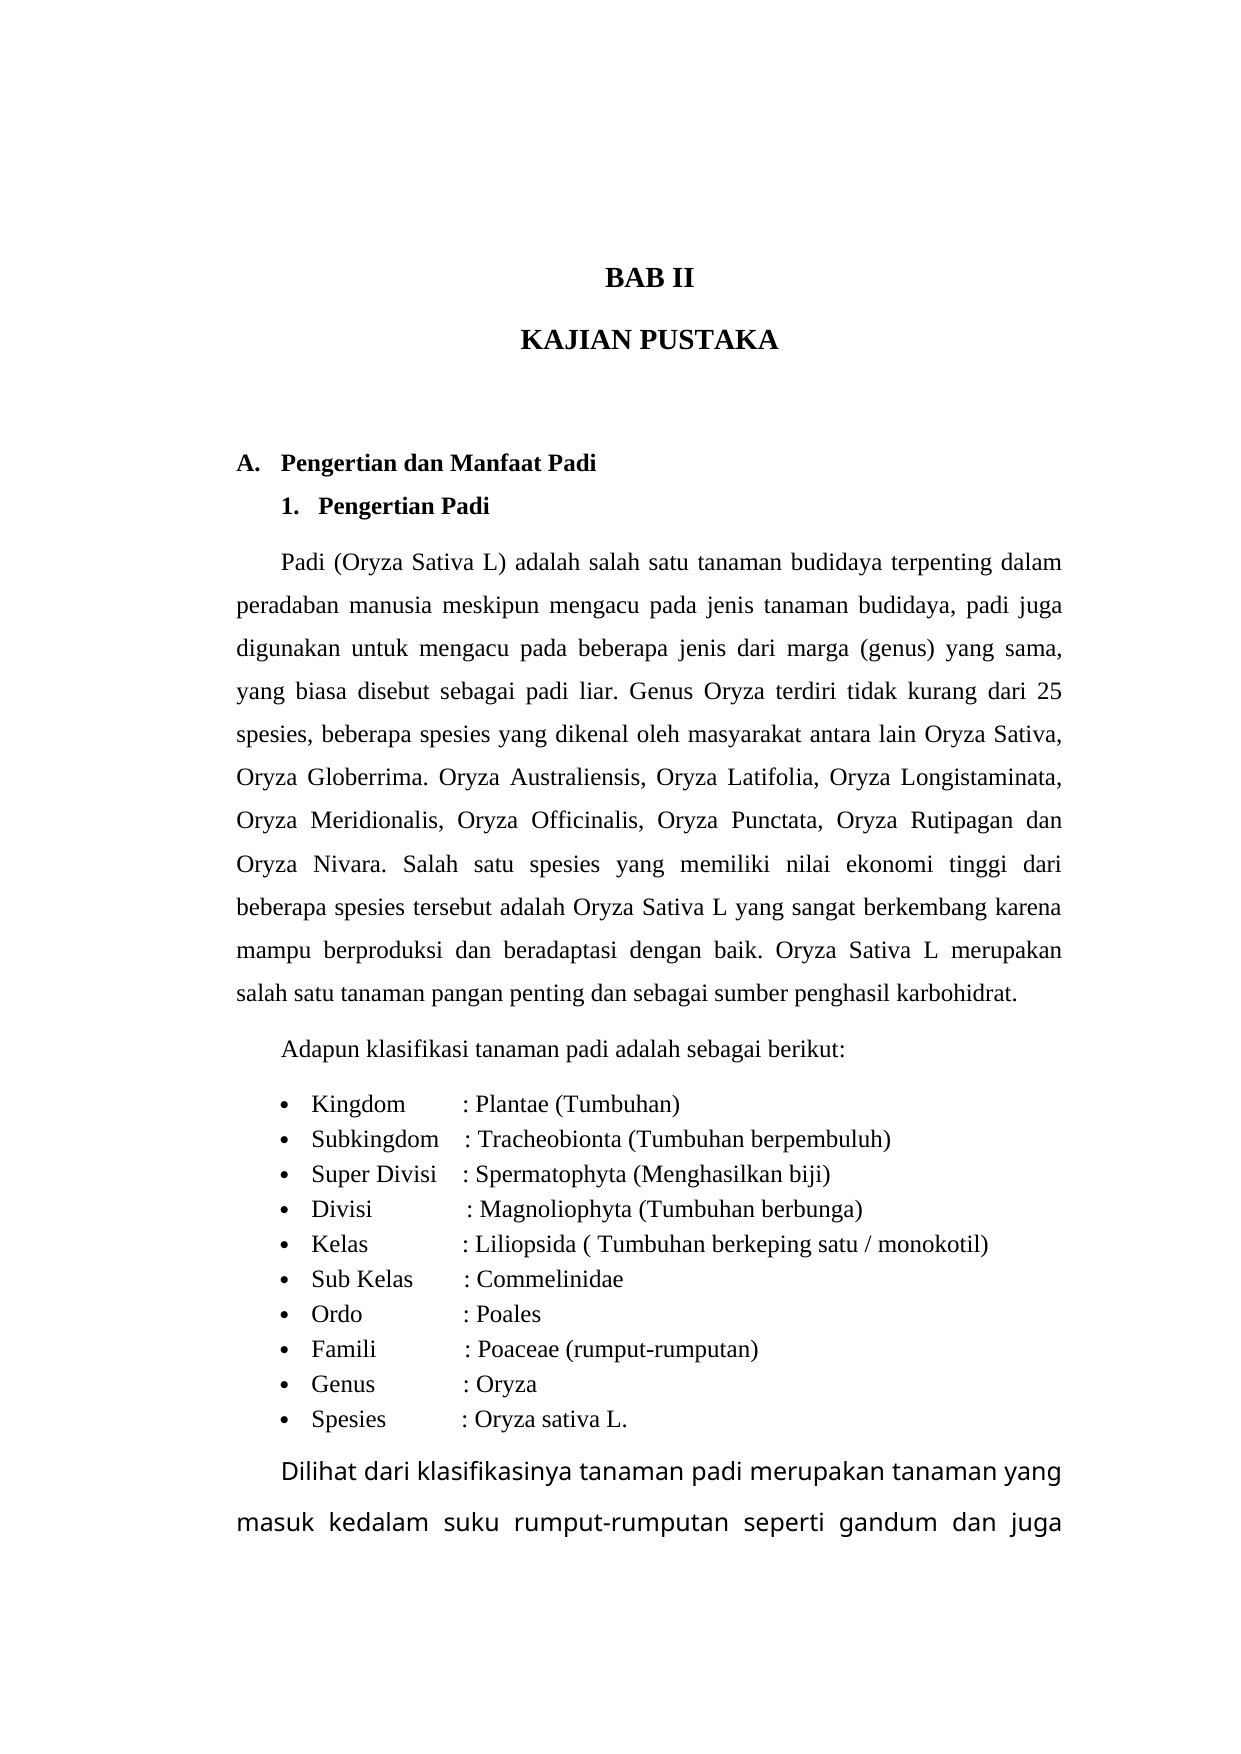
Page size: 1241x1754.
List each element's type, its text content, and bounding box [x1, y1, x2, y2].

text Padi (Oryza Sativa L) adalah salah satu tanaman budidaya terpenting dalam peradaban manusia meskipun mengacu pada jenis tanaman budidaya, padi juga digunakan untuk mengacu pada beberapa jenis dari marga (genus) yang sama, yang biasa disebut sebagai padi liar. Genus Oryza terdiri tidak kurang dari 25 spesies, beberapa spesies yang dikenal oleh masyarakat antara lain Oryza Sativa, Oryza Globerrima. Oryza Australiensis, Oryza Latifolia, Oryza Longistaminata, Oryza Meridionalis, Oryza Officinalis, Oryza Punctata, Oryza Rutipagan dan Oryza Nivara. Salah satu spesies yang memiliki nilai ekonomi tinggi dari beberapa spesies tersebut adalah Oryza Sativa L yang sangat berkembang karena mampu berproduksi dan beradaptasi dengan baik. Oryza Sativa L merupakan salah satu tanaman pangan penting dan sebagai sumber penghasil karbohidrat. [236, 547, 1063, 1007]
text BAB II [236, 260, 1063, 293]
list Ordo : Poales [281, 1299, 1063, 1328]
text Adapun klasifikasi tanaman padi adalah sebagai berikut: [236, 1034, 1063, 1062]
list Genus : Oryza [281, 1369, 1063, 1398]
list Super Divisi : Spermatophyta (Menghasilkan biji) [281, 1159, 1063, 1188]
list Spesies : Oryza sativa L. [281, 1404, 1063, 1433]
list Pengertian dan Manfaat Padi [236, 448, 1063, 477]
list Famili : Poaceae (rumput-rumputan) [281, 1334, 1063, 1363]
list Kelas : Liliopsida ( Tumbuhan berkeping satu / monokotil) [281, 1229, 1063, 1258]
list Kingdom : Plantae (Tumbuhan) [281, 1089, 1063, 1118]
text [236, 1454, 1063, 1505]
list Divisi : Magnoliophyta (Tumbuhan berbunga) [281, 1194, 1063, 1223]
list Pengertian Padi [281, 491, 1063, 520]
list Sub Kelas : Commelinidae [281, 1264, 1063, 1293]
text KAJIAN PUSTAKA [236, 322, 1063, 356]
list Subkingdom : Tracheobionta (Tumbuhan berpembuluh) [281, 1124, 1063, 1153]
